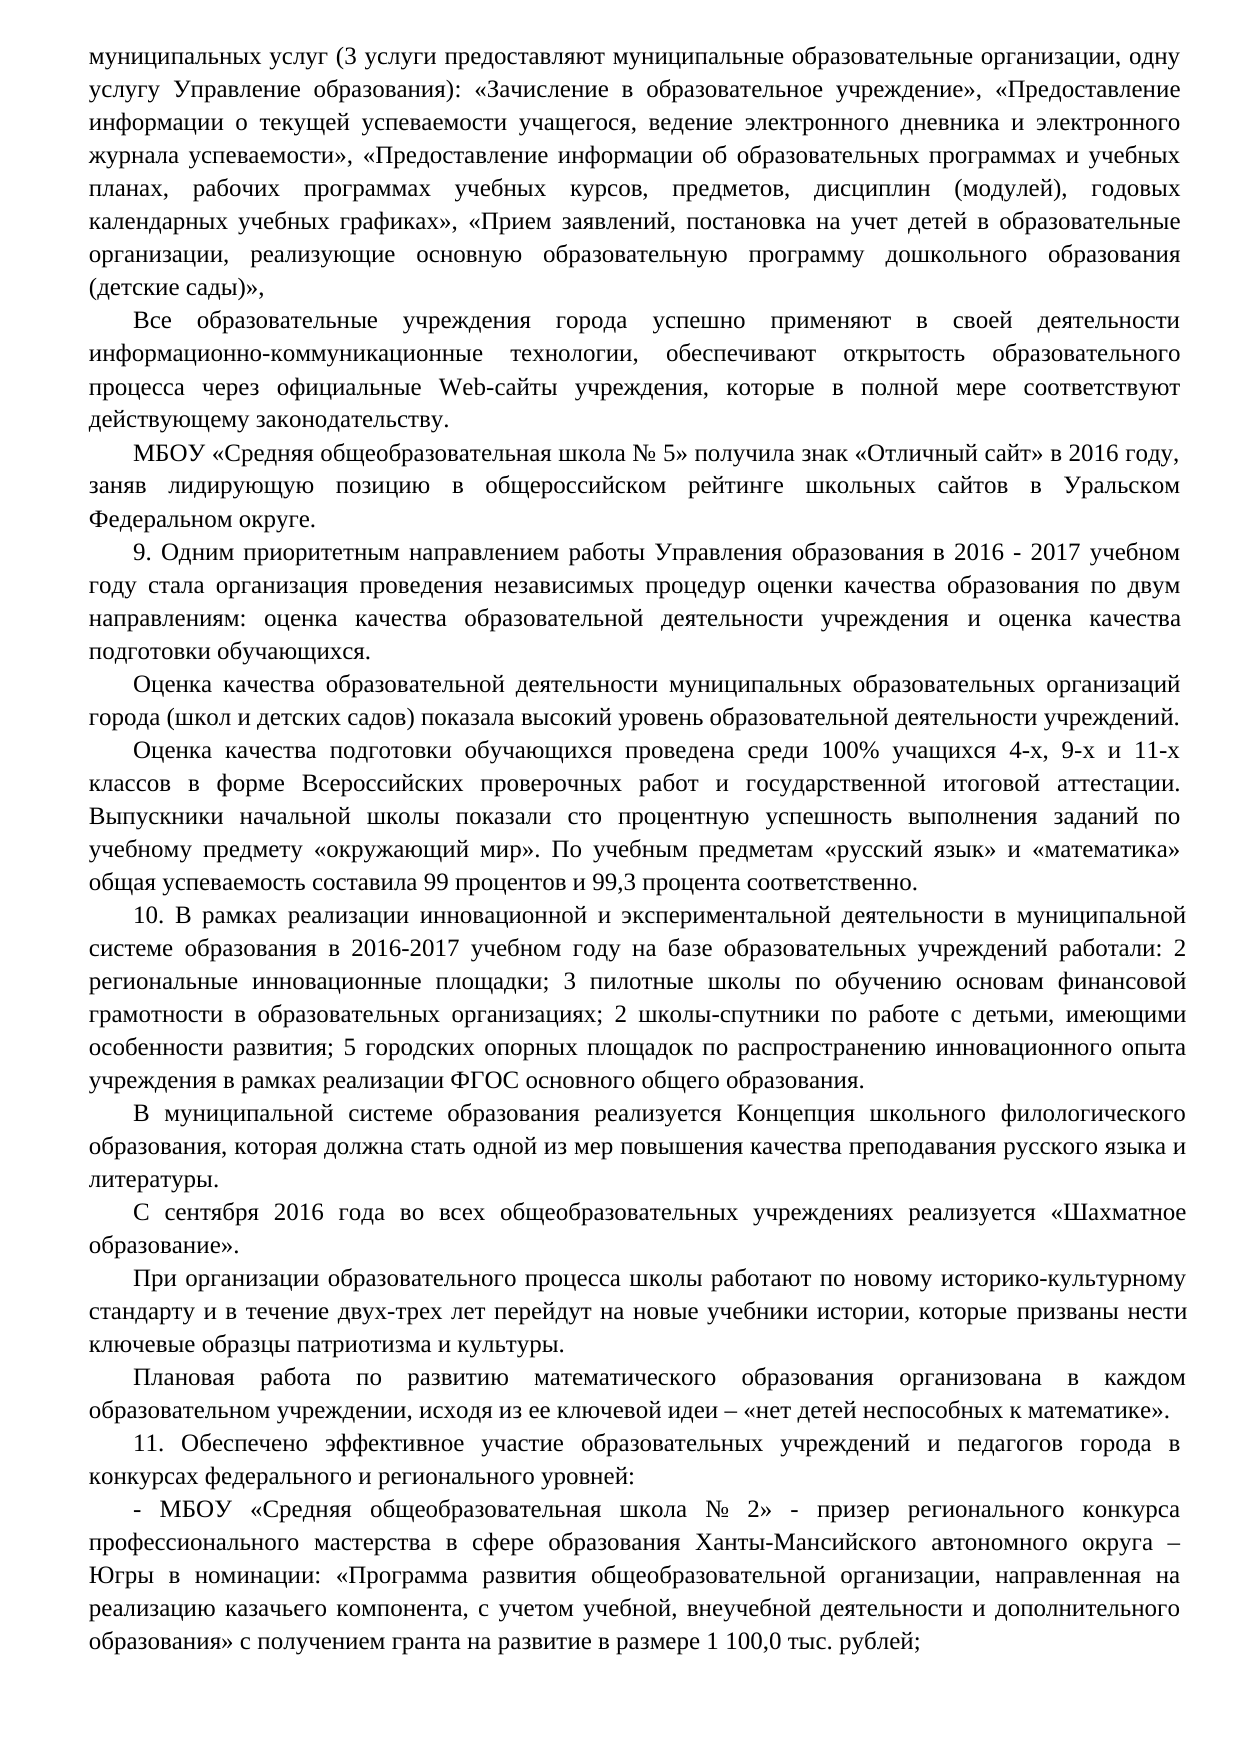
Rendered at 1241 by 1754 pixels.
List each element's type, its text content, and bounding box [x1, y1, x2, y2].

text При организации образовательного процесса школы работают по новому историко-культурному стандарту и в течение двух-трех лет перейдут на новые учебники истории, которые призваны нести ключевые образцы патриотизма и культуры. [89, 1263, 1187, 1358]
text Плановая работа по развитию математического образования организована в каждом образовательном учреждении, исходя из ее ключевой идеи – «нет детей неспособных к математике». [89, 1362, 1187, 1424]
text 10. В рамках реализации инновационной и экспериментальной деятельности в муниципальной системе образования в 2016-2017 учебном году на базе образовательных учреждений работали: 2 региональные инновационные площадки; 3 пилотные школы по обучению основам финансовой грамотности в образовательных организациях; 2 школы-спутники по работе с детьми, имеющими особенности развития; 5 городских опорных площадок по распространению инновационного опыта учреждения в рамках реализации ФГОС основного общего образования. [89, 900, 1187, 1094]
text МБОУ «Средняя общеобразовательная школа № 5» получила знак «Отличный сайт» в 2016 году, заняв лидирующую позицию в общероссийском рейтинге школьных сайтов в Уральском Федеральном округе. [89, 438, 1181, 532]
text Оценка качества образовательной деятельности муниципальных образовательных организаций города (школ и детских садов) показала высокий уровень образовательной деятельности учреждений. [89, 669, 1181, 731]
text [89, 41, 1181, 301]
text В муниципальной системе образования реализуется Концепция школьного филологического образования, которая должна стать одной из мер повышения качества преподавания русского языка и литературы. [89, 1098, 1187, 1193]
text С сентября 2016 года во всех общеобразовательных учреждениях реализуется «Шахматное образование». [89, 1197, 1187, 1259]
text Все образовательные учреждения города успешно применяют в своей деятельности информационно-коммуникационные технологии, обеспечивают открытость образовательного процесса через официальные Web-сайты учреждения, которые в полной мере соответствуют действующему законодательству. [89, 306, 1181, 433]
text 11. Обеспечено эффективное участие образовательных учреждений и педагогов города в конкурсах федерального и регионального уровней: [89, 1428, 1181, 1490]
text Оценка качества подготовки обучающихся проведена среди 100% учащихся 4-х, 9-х и 11-х классов в форме Всероссийских проверочных работ и государственной итоговой аттестации. Выпускники начальной школы показали сто процентную успешность выполнения заданий по учебному предмету «окружающий мир». По учебным предметам «русский язык» и «математика» общая успеваемость составила 99 процентов и 99,3 процента соответственно. [89, 735, 1181, 896]
text 9. Одним приоритетным направлением работы Управления образования в 2016 - 2017 учебном году стала организация проведения независимых процедур оценки качества образования по двум направлениям: оценка качества образовательной деятельности учреждения и оценка качества подготовки обучающихся. [89, 537, 1181, 664]
text - МБОУ «Средняя общеобразовательная школа № 2» - призер регионального конкурса профессионального мастерства в сфере образования Ханты-Мансийского автономного округа – Югры в номинации: «Программа развития общеобразовательной организации, направленная на реализацию казачьего компонента, с учетом учебной, внеучебной деятельности и дополнительного образования» с получением гранта на развитие в размере 1 100,0 тыс. рублей; [89, 1494, 1181, 1655]
